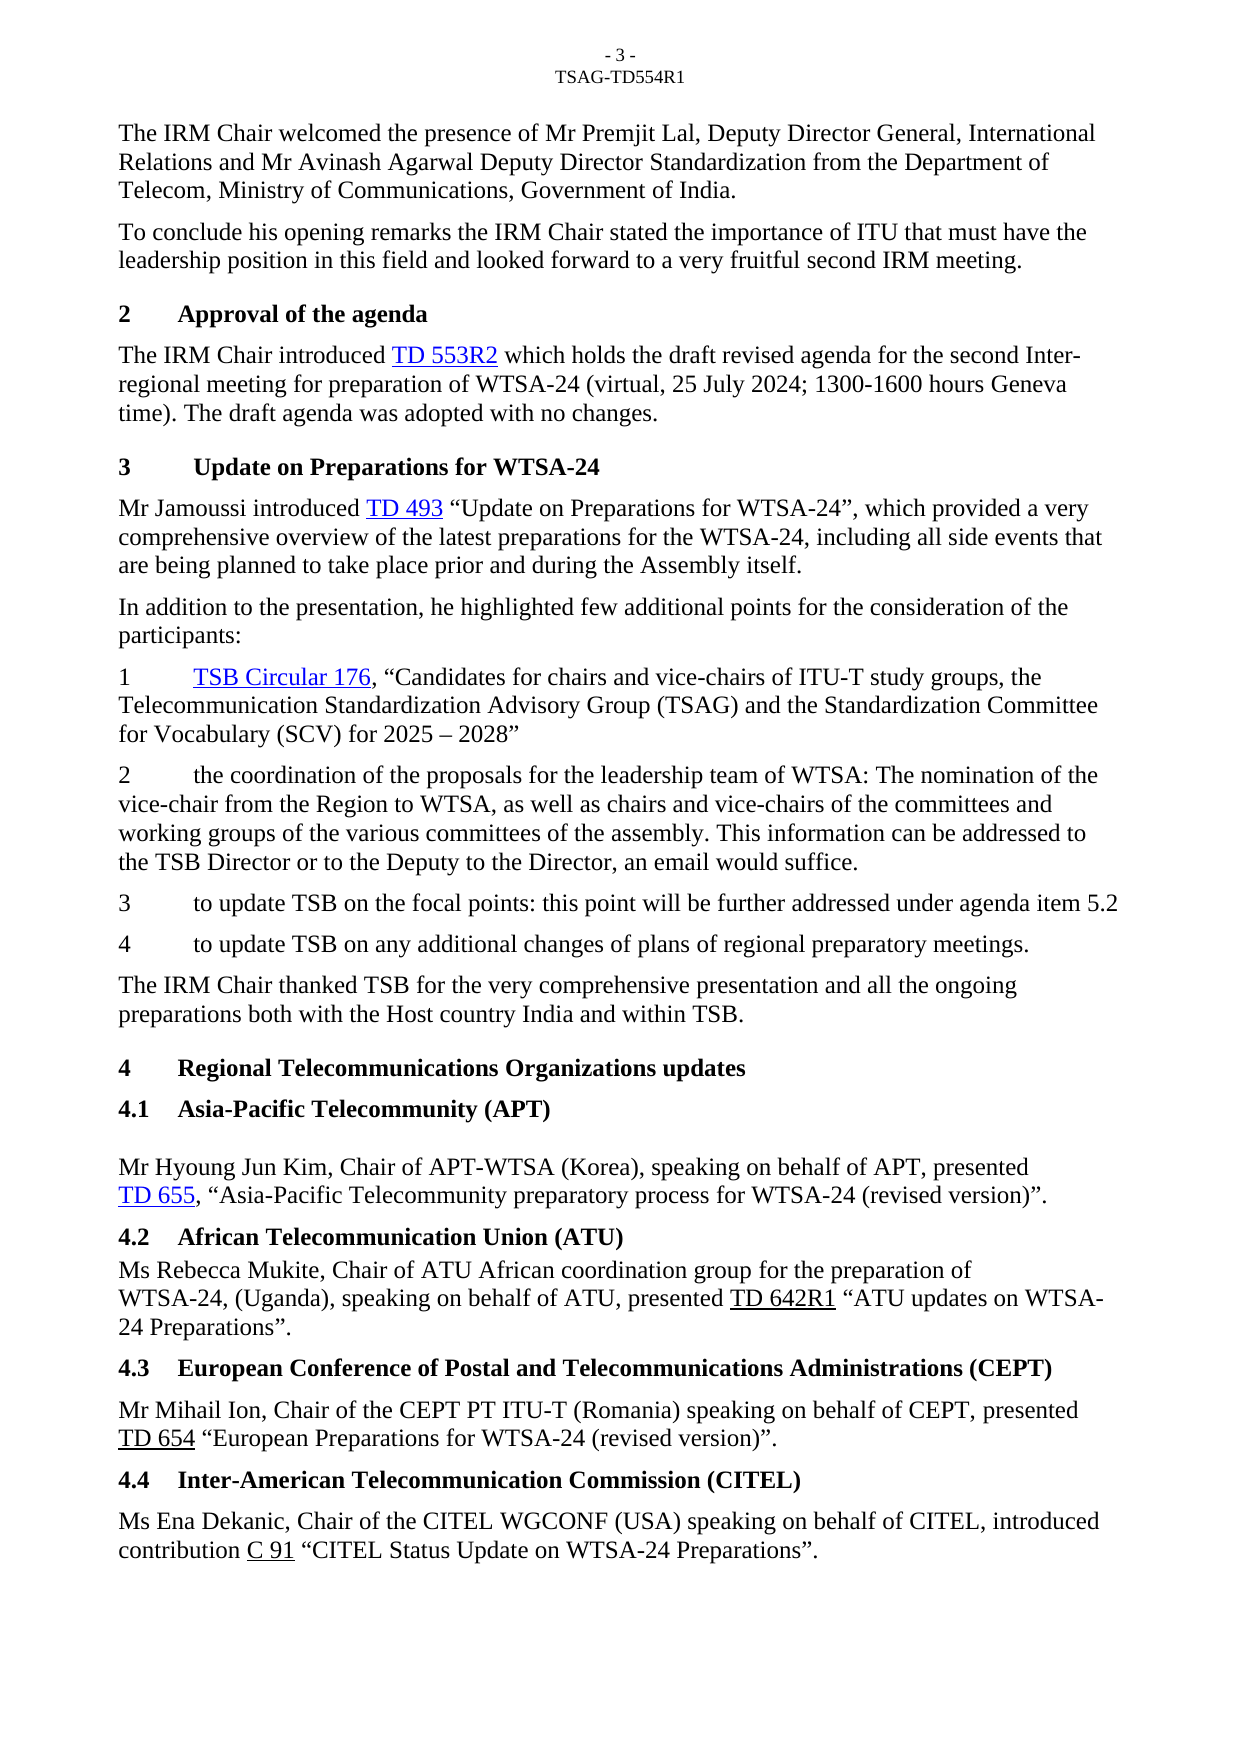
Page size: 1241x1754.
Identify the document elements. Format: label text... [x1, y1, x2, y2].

text In addition to the presentation, he highlighted few additional points for the consideration of the participants: [118, 592, 1122, 649]
text Ms Rebecca Mukite, Chair of ATU African coordination group for the preparation of WTSA-24, (Uganda), speaking on behalf of ATU, presented TD 642R1 “ATU updates on WTSA-24 Preparations”. [118, 1255, 1122, 1341]
text 4.1 Asia-Pacific Telecommunity (APT) [118, 1094, 1122, 1123]
text 4 to update TSB on any additional changes of plans of regional preparatory meetings. [118, 929, 1122, 958]
text 4.4 Inter-American Telecommunication Commission (CITEL) [118, 1465, 1122, 1493]
text 4 Regional Telecommunications Organizations updates [118, 1053, 1122, 1082]
text 2 the coordination of the proposals for the leadership team of WTSA: The nomination of the vice-chair from the Region to WTSA, as well as chairs and vice-chairs of the committees and working groups of the various committees of the assembly. This information can be addressed to the TSB Director or to the Deputy to the Director, an email would suffice. [118, 761, 1122, 876]
text 4.2 African Telecommunication Union (ATU) [118, 1222, 1122, 1251]
text Mr Hyoung Jun Kim, Chair of APT-WTSA (Korea), speaking on behalf of APT, presented TD 655, “Asia-Pacific Telecommunity preparatory process for WTSA-24 (revised version)”. [118, 1152, 1122, 1209]
text 1 TSB Circular 176, “Candidates for chairs and vice-chairs of ITU-T study groups, the Telecommunication Standardization Advisory Group (TSAG) and the Standardization Committee for Vocabulary (SCV) for 2025 – 2028” [118, 662, 1122, 748]
text 4.3 European Conference of Postal and Telecommunications Administrations (CEPT) [118, 1353, 1122, 1382]
text Ms Ena Dekanic, Chair of the CITEL WGCONF (USA) speaking on behalf of CITEL, introduced contribution C 91 “CITEL Status Update on WTSA-24 Preparations”. [118, 1506, 1122, 1563]
text Mr Mihail Ion, Chair of the CEPT PT ITU-T (Romania) speaking on behalf of CEPT, presented TD 654 “European Preparations for WTSA-24 (revised version)”. [118, 1395, 1122, 1452]
text Mr Jamoussi introduced TD 493 “Update on Preparations for WTSA-24”, which provided a very comprehensive overview of the latest preparations for the WTSA-24, including all side events that are being planned to take place prior and during the Assembly itself. [118, 493, 1122, 579]
text The IRM Chair welcomed the presence of Mr Premjit Lal, Deputy Director General, International Relations and Mr Avinash Agarwal Deputy Director Standardization from the Department of Telecom, Ministry of Communications, Government of India. [118, 118, 1122, 204]
text 3 to update TSB on the focal points: this point will be further addressed under agenda item 5.2 [118, 888, 1122, 917]
text 3 Update on Preparations for WTSA-24 [118, 452, 1122, 481]
text The IRM Chair thanked TSB for the very comprehensive presentation and all the ongoing preparations both with the Host country India and within TSB. [118, 971, 1122, 1028]
text The IRM Chair introduced TD 553R2 which holds the draft revised agenda for the second Inter-regional meeting for preparation of WTSA-24 (virtual, 25 July 2024; 1300-1600 hours Geneva time). The draft agenda was adopted with no changes. [118, 341, 1122, 427]
subtitle Approval of the agenda [118, 299, 1122, 328]
